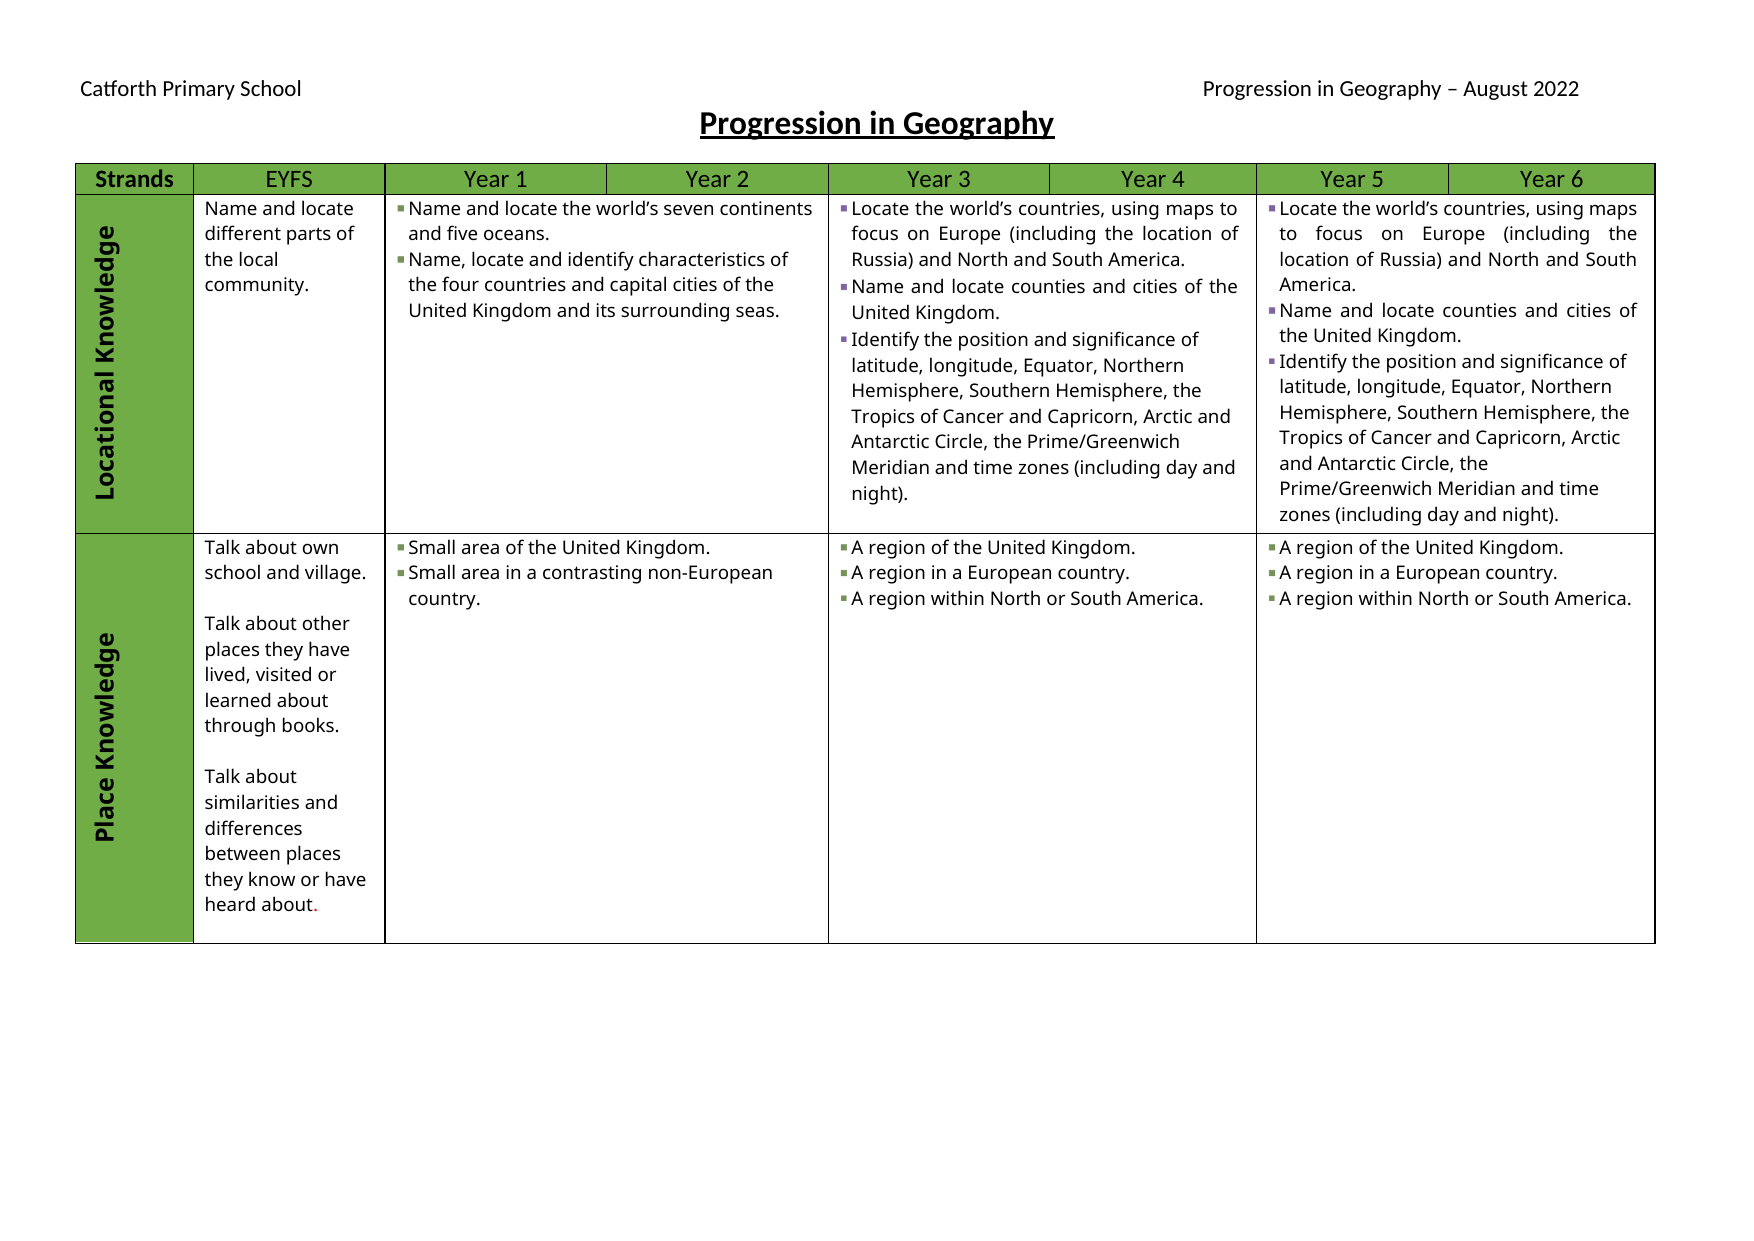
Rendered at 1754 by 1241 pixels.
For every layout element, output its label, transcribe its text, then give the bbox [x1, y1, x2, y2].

table_header Year 6 [1449, 164, 1654, 194]
table_cell A region of the United Kingdom. A region in a European country. A region within North or South America. [1257, 534, 1654, 942]
table_cell Locational Knowledge [76, 195, 193, 533]
table_cell Locate the world’s countries, using maps to focus on Europe (including the location of Russia) and North and South America. Name and locate counties and cities of the United Kingdom. Identify the position and significance of latitude, longitude, Equator, Northern Hemisphere, Southern Hemisphere, the Tropics of Cancer and Capricorn, Arctic and Antarctic Circle, the Prime/Greenwich Meridian and time zones (including day and night). [1257, 195, 1654, 533]
table_cell A region of the United Kingdom. A region in a European country. A region within North or South America. [829, 534, 1256, 942]
text Progression in Geography [75, 102, 1679, 142]
table_cell Place Knowledge [76, 534, 193, 942]
table_cell Talk about own school and village. Talk about other places they have lived, visited or learned about through books. Talk about similarities and differences between places they know or have heard about. [194, 534, 384, 942]
table_header Year 4 [1050, 164, 1256, 194]
table_header Year 3 [829, 164, 1049, 194]
table_cell Name and locate different parts of the local community. [194, 195, 384, 533]
table_cell Name and locate the world’s seven continents and five oceans. Name, locate and identify characteristics of the four countries and capital cities of the United Kingdom and its surrounding seas. [386, 195, 828, 533]
table_cell Small area of the United Kingdom. Small area in a contrasting non-European country. [386, 534, 828, 942]
table_header Year 2 [607, 164, 828, 194]
table_header EYFS [194, 164, 384, 194]
table_header Year 1 [386, 164, 606, 194]
table_cell Locate the world’s countries, using maps to focus on Europe (including the location of Russia) and North and South America. Name and locate counties and cities of the United Kingdom. Identify the position and significance of latitude, longitude, Equator, Northern Hemisphere, Southern Hemisphere, the Tropics of Cancer and Capricorn, Arctic and Antarctic Circle, the Prime/Greenwich Meridian and time zones (including day and night). [829, 195, 1256, 533]
table_header Year 5 [1257, 164, 1448, 194]
table_header Strands [76, 164, 193, 194]
